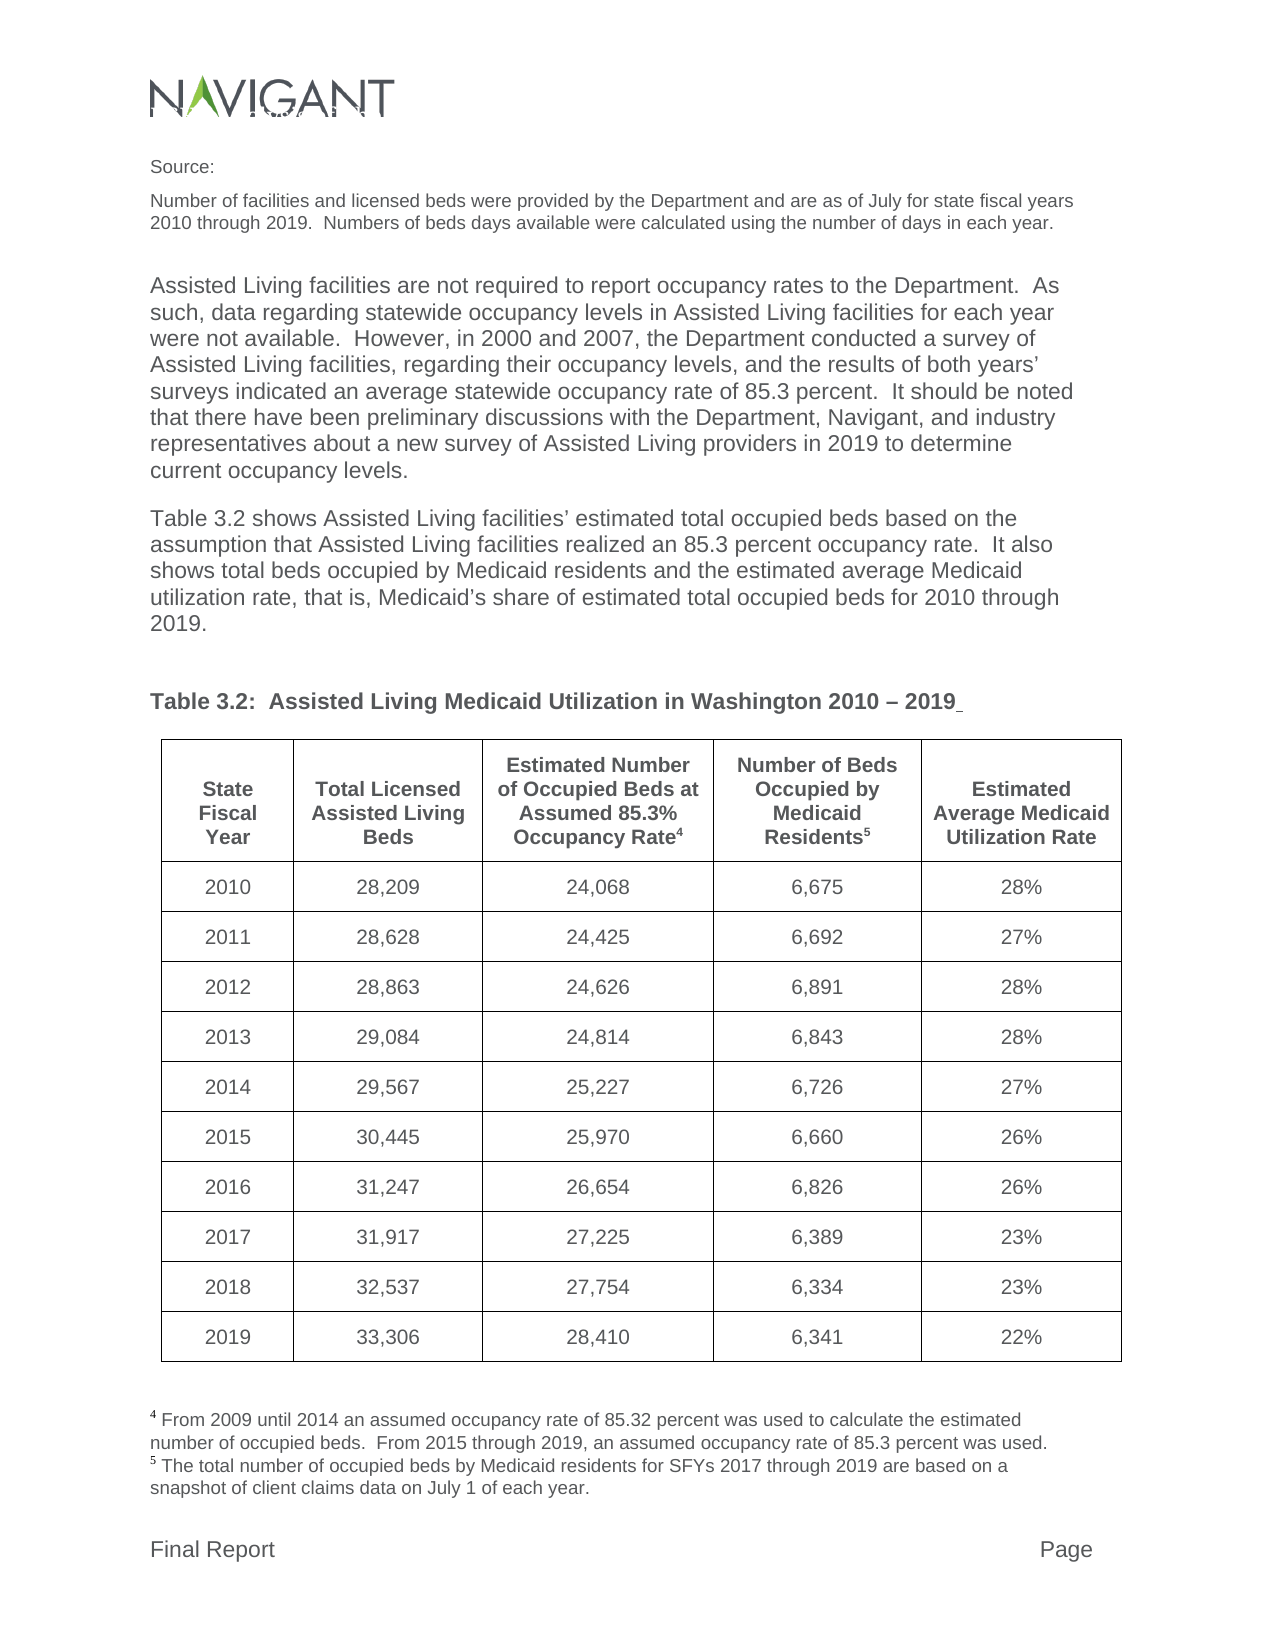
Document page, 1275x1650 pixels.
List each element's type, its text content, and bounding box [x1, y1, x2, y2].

table_header State Fiscal Year [162, 740, 293, 861]
table_cell 6,334 [714, 1262, 921, 1311]
table_header Estimated Average Medicaid Utilization Rate [922, 740, 1121, 861]
table_cell 29,567 [294, 1062, 482, 1111]
table_cell 33,306 [294, 1312, 482, 1361]
table_cell 2018 [162, 1262, 293, 1311]
table_cell 31,247 [294, 1162, 482, 1211]
table_cell 6,843 [714, 1012, 921, 1061]
table_cell 27,225 [483, 1212, 713, 1261]
table_cell 28% [922, 962, 1121, 1011]
table_cell 22% [922, 1312, 1121, 1361]
table_cell 26% [922, 1162, 1121, 1211]
table_cell 2013 [162, 1012, 293, 1061]
table_cell 28% [922, 862, 1121, 911]
text Number of facilities and licensed beds were provided by the Department and are as of July for state fiscal years 2010 through 2019. Numbers of beds days available were calculated using the number of days in each year. [150, 190, 1087, 233]
table_cell 6,341 [714, 1312, 921, 1361]
table_cell 2014 [162, 1062, 293, 1111]
table_cell 25,970 [483, 1112, 713, 1161]
table_cell 23% [922, 1212, 1121, 1261]
table_cell 23% [922, 1262, 1121, 1311]
table_cell 27% [922, 912, 1121, 961]
table_cell 2017 [162, 1212, 293, 1261]
table_cell 2012 [162, 962, 293, 1011]
table_cell 6,826 [714, 1162, 921, 1211]
table_cell 27,754 [483, 1262, 713, 1311]
table_cell 27% [922, 1062, 1121, 1111]
table_header Estimated Number of Occupied Beds at Assumed 85.3% Occupancy Rate [483, 740, 713, 861]
table_cell 31,917 [294, 1212, 482, 1261]
table_cell 2011 [162, 912, 293, 961]
text Table 3.2: Assisted Living Medicaid Utilization in Washington 2010 – 2019 [150, 688, 1087, 714]
table_cell 24,814 [483, 1012, 713, 1061]
table_cell 2015 [162, 1112, 293, 1161]
table_cell 28,410 [483, 1312, 713, 1361]
table_cell 6,692 [714, 912, 921, 961]
table_cell 6,891 [714, 962, 921, 1011]
table_cell 2016 [162, 1162, 293, 1211]
table_cell 2019 [162, 1312, 293, 1361]
table_cell 26,654 [483, 1162, 713, 1211]
table_cell 25,227 [483, 1062, 713, 1111]
table_cell 6,675 [714, 862, 921, 911]
table_cell 6,389 [714, 1212, 921, 1261]
text Table 3.2 shows Assisted Living facilities’ estimated total occupied beds based on the assumption that Assisted Living facilities realized an 85.3 percent occupancy rate. It also shows total beds occupied by Medicaid residents and the estimated average Medicaid utilization rate, that is, Medicaid’s share of estimated total occupied beds for 2010 through 2019. [150, 505, 1087, 636]
table_cell 24,425 [483, 912, 713, 961]
table_cell 6,726 [714, 1062, 921, 1111]
table_cell 32,537 [294, 1262, 482, 1311]
table_cell 24,068 [483, 862, 713, 911]
table_cell 24,626 [483, 962, 713, 1011]
table_cell 26% [922, 1112, 1121, 1161]
table_cell 28,628 [294, 912, 482, 961]
table_header Number of Beds Occupied by Medicaid Residents [714, 740, 921, 861]
table_cell 28% [922, 1012, 1121, 1061]
table_cell 6,660 [714, 1112, 921, 1161]
table_cell 28,863 [294, 962, 482, 1011]
text Assisted Living facilities are not required to report occupancy rates to the Department. As such, data regarding statewide occupancy levels in Assisted Living facilities for each year were not available. However, in 2000 and 2007, the Department conducted a survey of Assisted Living facilities, regarding their occupancy levels, and the results of both years’ surveys indicated an average statewide occupancy rate of 85.3 percent. It should be noted that there have been preliminary discussions with the Department, Navigant, and industry representatives about a new survey of Assisted Living providers in 2019 to determine current occupancy levels. [150, 272, 1087, 483]
table_header Total Licensed Assisted Living Beds [294, 740, 482, 861]
table_cell 28,209 [294, 862, 482, 911]
text Source: [150, 156, 1087, 178]
table_cell 29,084 [294, 1012, 482, 1061]
table_cell 30,445 [294, 1112, 482, 1161]
table_cell 2010 [162, 862, 293, 911]
